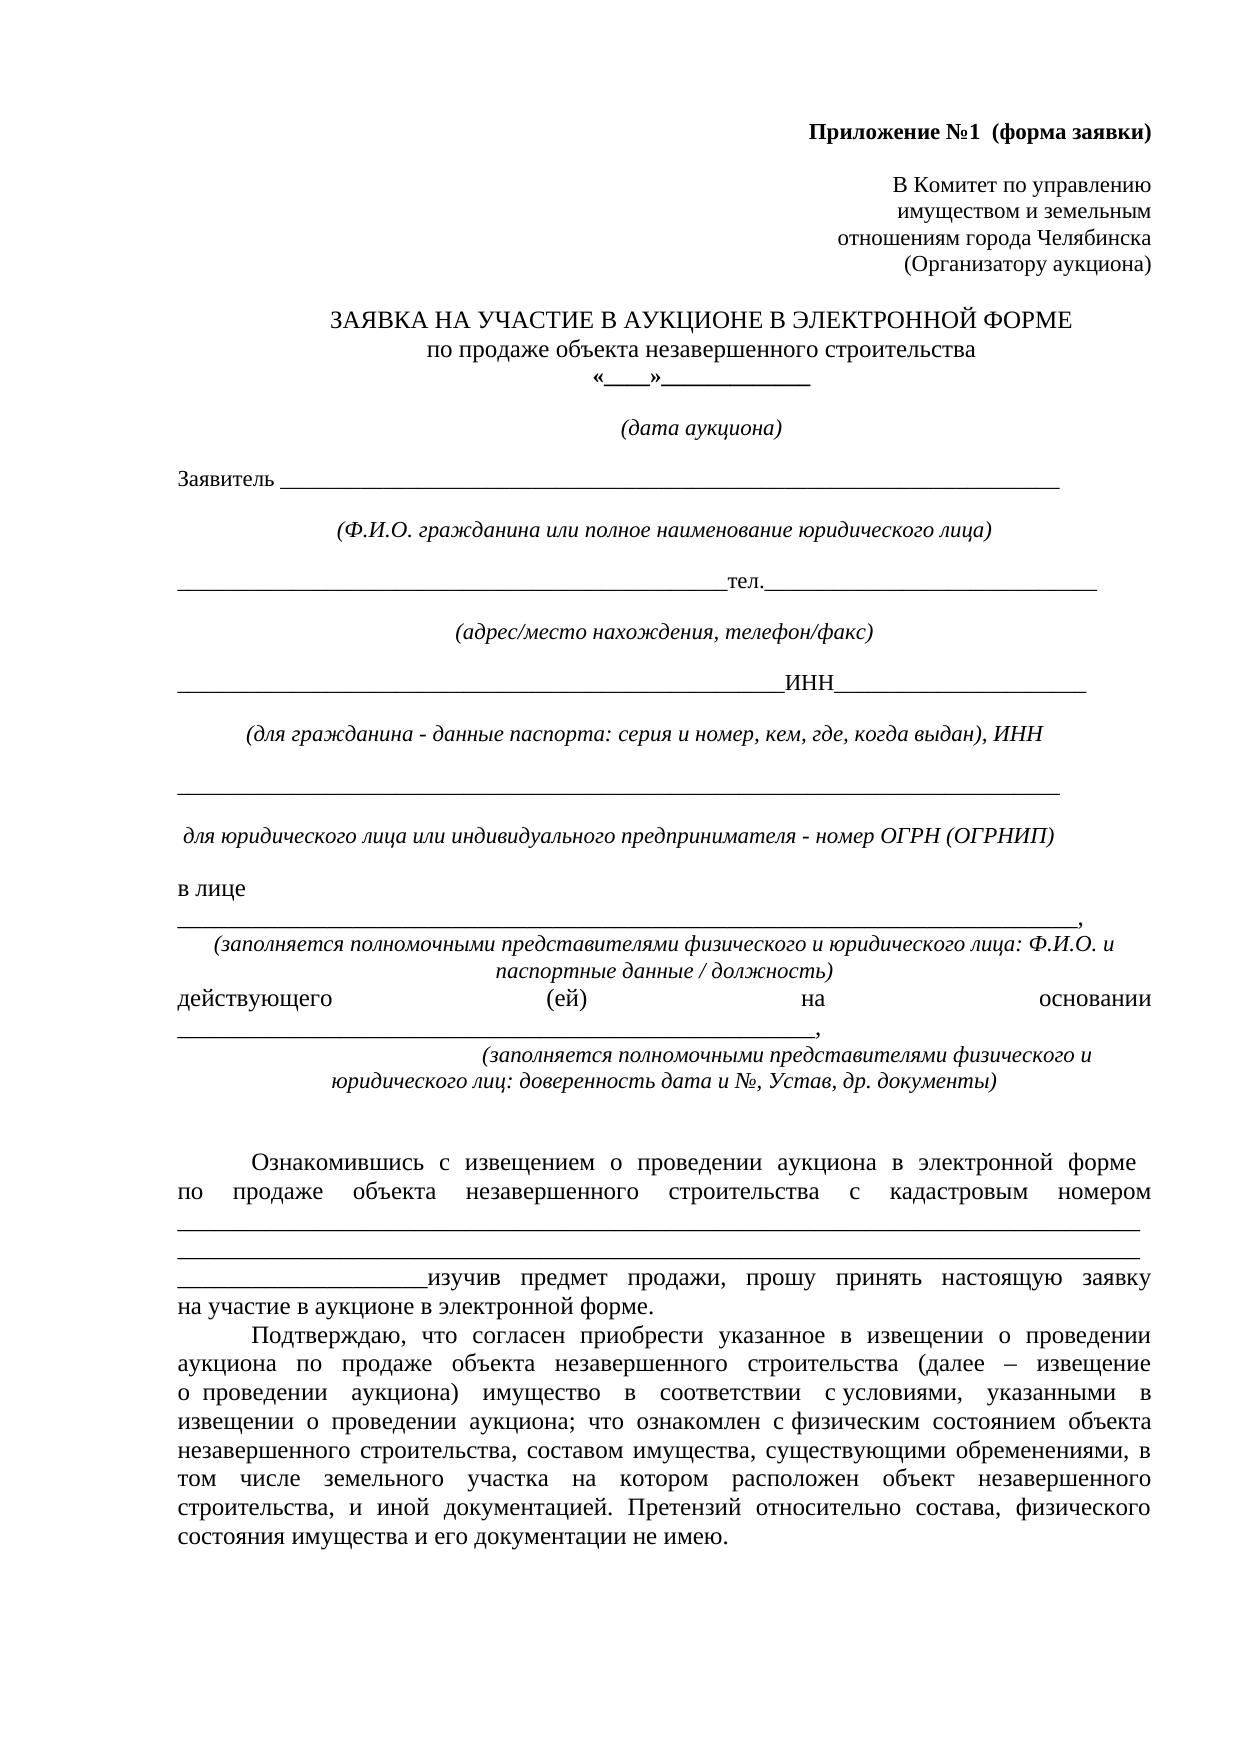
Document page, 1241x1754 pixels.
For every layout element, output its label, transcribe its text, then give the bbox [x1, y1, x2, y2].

text действующего (ей) на основании ___________________________________________________, [177, 983, 1152, 1041]
text отношениям города Челябинска [177, 223, 1152, 250]
text (для гражданина - данные паспорта: серия и номер, кем, где, когда выдан), ИНН [177, 720, 1152, 746]
text по продаже объекта незавершенного строительства [177, 334, 1152, 362]
text имуществом и земельным [177, 197, 1152, 223]
text В Комитет по управлению [177, 171, 1152, 197]
text (дата аукциона) [177, 413, 1152, 440]
text Приложение №1 (форма заявки) [177, 118, 1152, 144]
text _____________________________________________________________________________ [177, 771, 1152, 797]
text Подтверждаю, что согласен приобрести указанное в извещении о проведении аукциона по продаже объекта незавершенного строительства (далее – извещение о проведении аукциона) имущество в соответствии с условиями, указанными в извещении о проведении аукциона; что ознакомлен с физическим состоянием объекта незавершенного строительства, составом имущества, существующими обременениями, в том числе земельного участка на котором расположен объект незавершенного строительства, и иной документацией. Претензий относительно состава, физического состояния имущества и его документации не имею. [177, 1320, 1152, 1550]
text (заполняется полномочными представителями физического и юридического лица: Ф.И.О. и паспортные данные / должность) [177, 930, 1152, 983]
text (адрес/место нахождения, телефон/факс) [177, 618, 1152, 644]
text (Организатору аукциона) [177, 250, 1152, 276]
text (Ф.И.О. гражданина или полное наименование юридического лица) [177, 516, 1152, 542]
text _____________________________________________________ИНН______________________ [177, 669, 1152, 695]
text для юридического лица или индивидуального предпринимателя - номер ОГРН (ОГРНИП) [177, 822, 1152, 848]
text «____»_____________ [177, 362, 1152, 389]
text ЗАЯВКА НА УЧАСТИЕ В АУКЦИОНЕ В ЭЛЕКТРОННОЙ ФОРМЕ [177, 305, 1152, 334]
text ________________________________________________тел._____________________________ [177, 567, 1152, 593]
text Ознакомившись с извещением о проведении аукциона в электронной форме по продаже объекта незавершенного строительства с кадастровым номером ______________________________________________________________________________________________________________________________________________________________________________изучив предмет продажи, прошу принять настоящую заявку на участие в аукционе в электронной форме. [177, 1147, 1152, 1320]
text (заполняется полномочными представителями физического и юридического лиц: доверенность дата и №, Устав, др. документы) [177, 1041, 1152, 1093]
text Заявитель ____________________________________________________________________ [177, 464, 1152, 491]
text в лице ________________________________________________________________________, [177, 873, 1152, 930]
